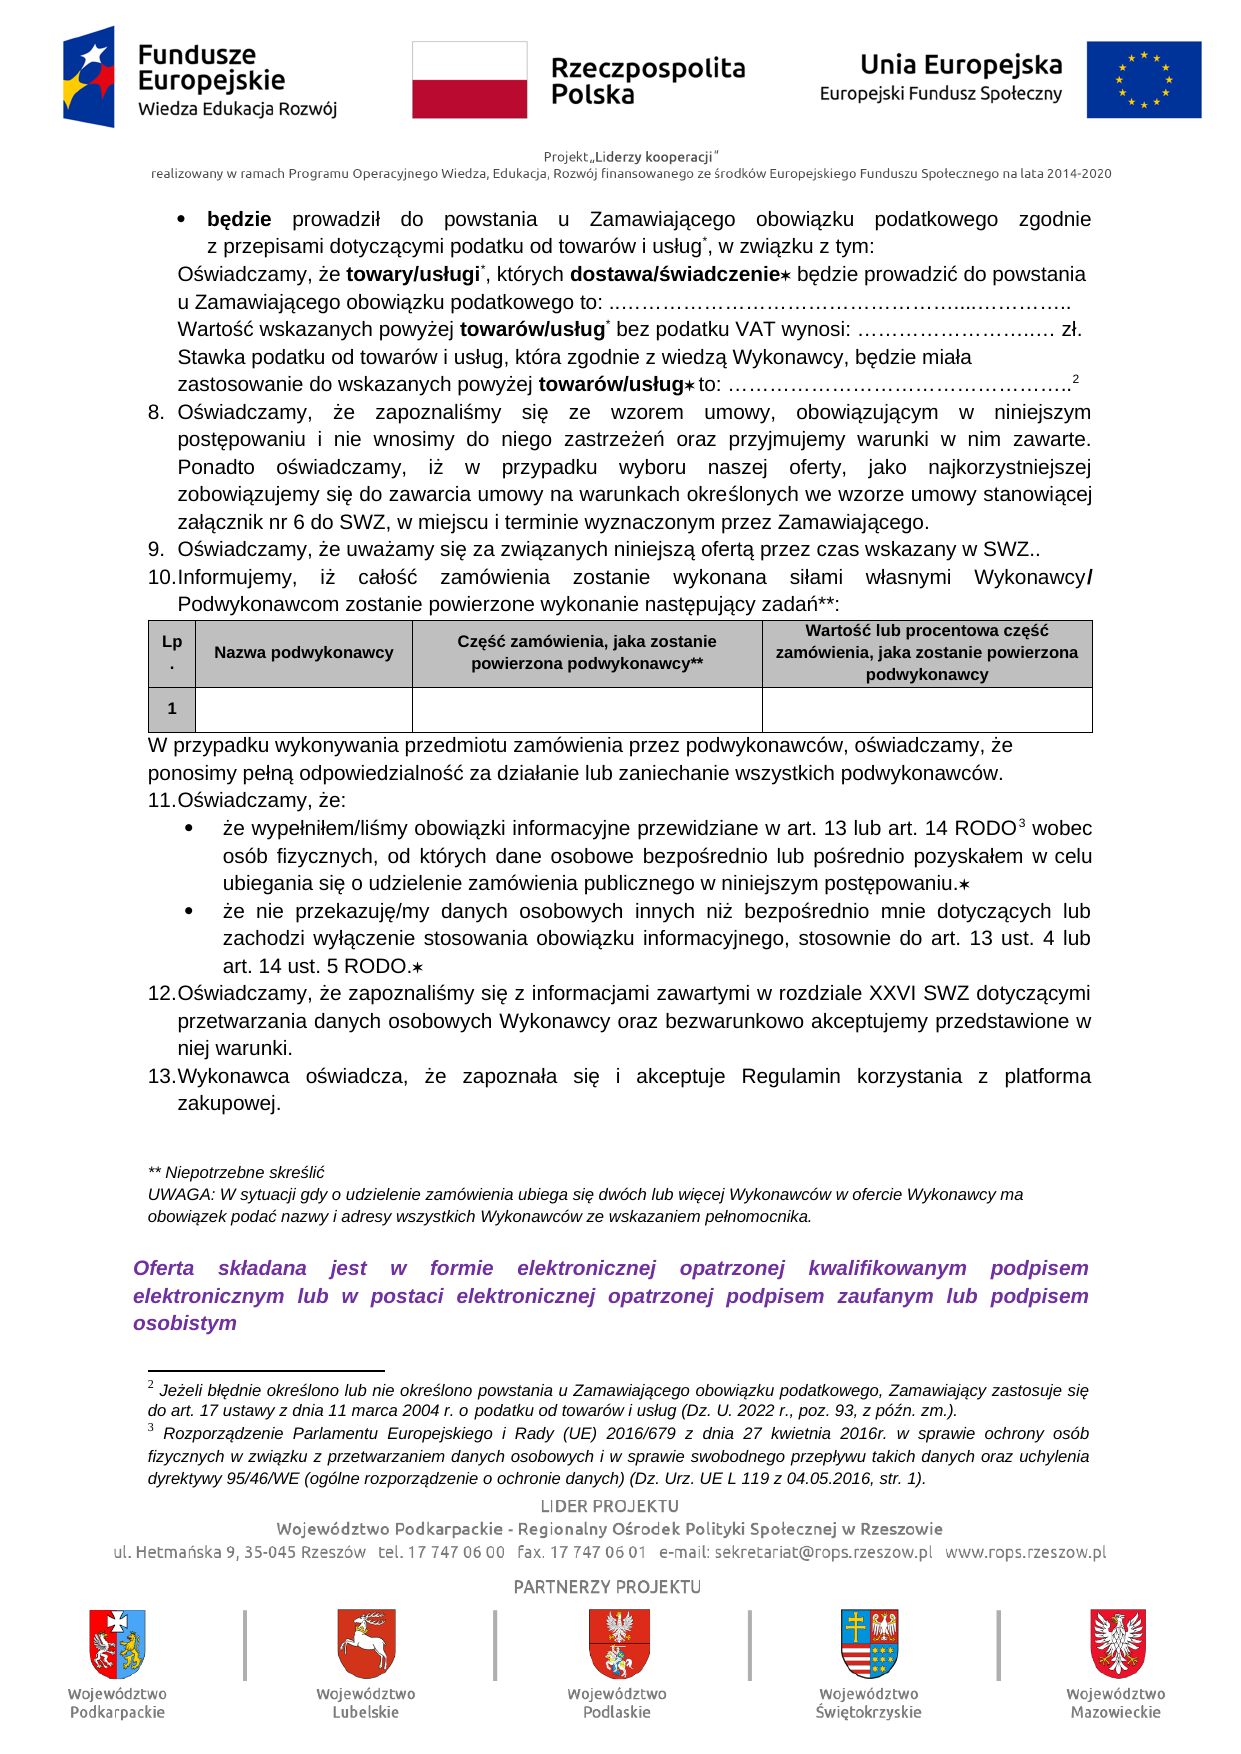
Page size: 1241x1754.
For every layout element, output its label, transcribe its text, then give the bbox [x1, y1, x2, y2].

table_header Wartość lub procentowa część zamówienia, jaka zostanie powierzona podwykonawcy [763, 621, 1092, 687]
text Oświadczamy, że towary/usługi*, których dostawa/świadczenie będzie prowadzić do powstania u Zamawiającego obowiązku podatkowego to: ..…………………………………………....………….. [177, 262, 1092, 313]
table_header Lp. [149, 621, 195, 687]
list Oświadczamy, że zapoznaliśmy się z informacjami zawartymi w rozdziale XXVI SWZ dotyczącymi przetwarzania danych osobowych Wykonawcy oraz bezwarunkowo akceptujemy przedstawione w niej warunki. [148, 981, 1092, 1060]
table_header Część zamówienia, jaka zostanie powierzona podwykonawcy** [413, 621, 762, 687]
table_cell [413, 688, 762, 732]
list Oświadczamy, że zapoznaliśmy się ze wzorem umowy, obowiązującym w niniejszym postępowaniu i nie wnosimy do niego zastrzeżeń oraz przyjmujemy warunki w nim zawarte. Ponadto oświadczamy, iż w przypadku wyboru naszej oferty, jako najkorzystniejszej zobowiązujemy się do zawarcia umowy na warunkach określonych we wzorze umowy stanowiącej załącznik nr 6 do SWZ, w miejscu i terminie wyznaczonym przez Zamawiającego. [148, 399, 1092, 533]
list że nie przekazuję/my danych osobowych innych niż bezpośrednio mnie dotyczących lub zachodzi wyłączenie stosowania obowiązku informacyjnego, stosownie do art. 13 ust. 4 lub art. 14 ust. 5 RODO. [185, 898, 1092, 978]
list Oświadczamy, że: [148, 788, 1092, 812]
table_header Nazwa podwykonawcy [196, 621, 412, 687]
text Oferta składana jest w formie elektronicznej opatrzonej kwalifikowanym podpisem elektronicznym lub w postaci elektronicznej opatrzonej podpisem zaufanym lub podpisem osobistym [133, 1256, 1092, 1335]
list Informujemy, iż całość zamówienia zostanie wykonana siłami własnymi Wykonawcy/ Podwykonawcom zostanie powierzone wykonanie następujący zadań**: [148, 564, 1092, 616]
picture [23, 4, 1241, 205]
text Wartość wskazanych powyżej towarów/usług* bez podatku VAT wynosi: ……………………..… zł. [177, 317, 1092, 341]
list będzie prowadził do powstania u Zamawiającego obowiązku podatkowego zgodnie z przepisami dotyczącymi podatku od towarów i usług*, w związku z tym: [177, 207, 1092, 258]
list Oświadczamy, że uważamy się za związanych niniejszą ofertą przez czas wskazany w SWZ.. [148, 537, 1092, 561]
text Stawka podatku od towarów i usług, która zgodnie z wiedzą Wykonawcy, będzie miała zastosowanie do wskazanych powyżej towarów/usług to: ………………………………………….. [177, 344, 1092, 396]
text UWAGA: W sytuacji gdy o udzielenie zamówienia ubiega się dwóch lub więcej Wykonawców w ofercie Wykonawcy ma obowiązek podać nazwy i adresy wszystkich Wykonawców ze wskazaniem pełnomocnika. [148, 1185, 1092, 1226]
text W przypadku wykonywania przedmiotu zamówienia przez podwykonawców, oświadczamy, że ponosimy pełną odpowiedzialność za działanie lub zaniechanie wszystkich podwykonawców. [148, 733, 1092, 785]
picture [0, 1485, 1235, 1752]
table_cell [196, 688, 412, 732]
table_cell 1 [149, 688, 195, 732]
table_cell [763, 688, 1092, 732]
list że wypełniłem/liśmy obowiązki informacyjne przewidziane w art. 13 lub art. 14 RODO wobec osób fizycznych, od których dane osobowe bezpośrednio lub pośrednio pozyskałem w celu ubiegania się o udzielenie zamówienia publicznego w niniejszym postępowaniu. [185, 816, 1092, 895]
list Wykonawca oświadcza, że zapoznała się i akceptuje Regulamin korzystania z platforma zakupowej. [148, 1064, 1092, 1115]
text ** Niepotrzebne skreślić [148, 1163, 1092, 1182]
